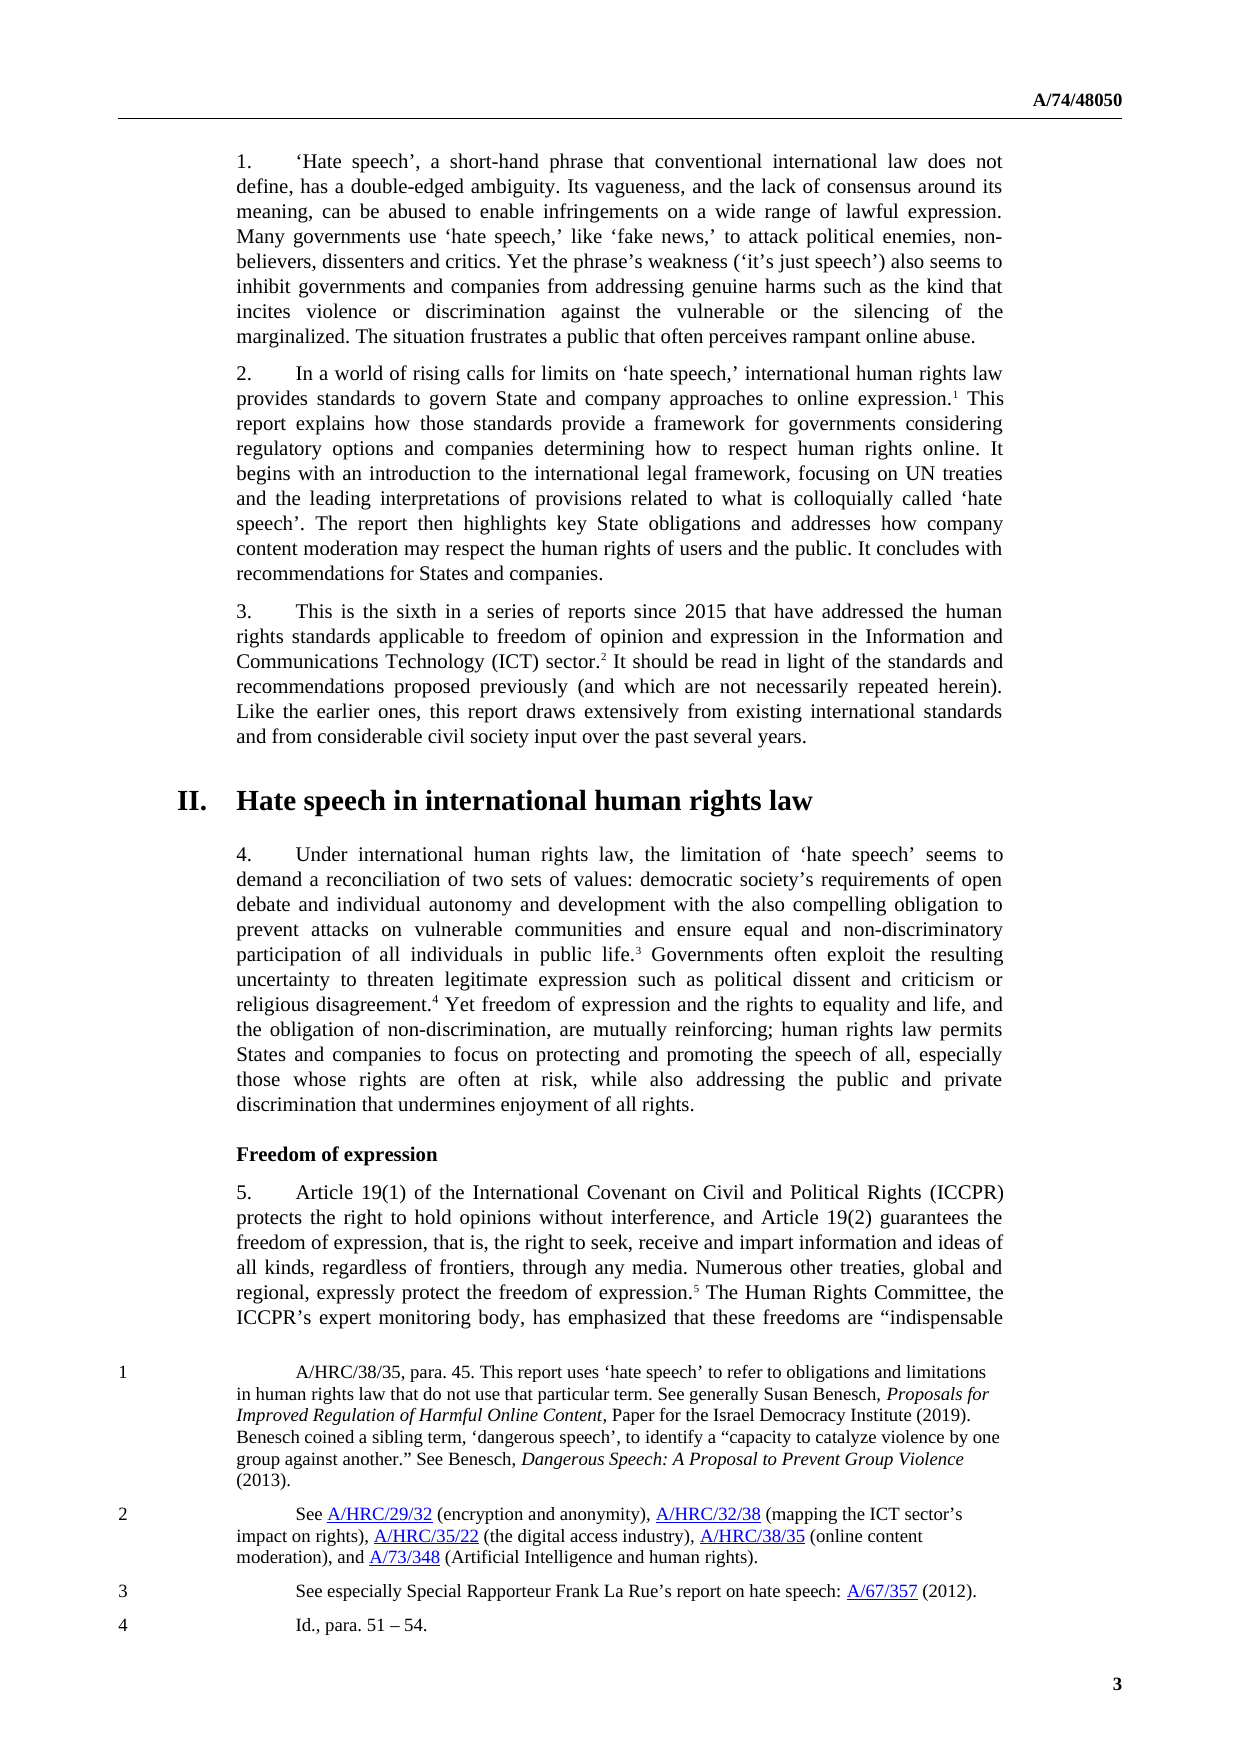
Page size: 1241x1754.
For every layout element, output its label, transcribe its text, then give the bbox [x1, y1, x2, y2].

text 2. In a world of rising calls for limits on ‘hate speech,’ international human rights law provides standards to govern State and company approaches to online expression. This report explains how those standards provide a framework for governments considering regulatory options and companies determining how to respect human rights online. It begins with an introduction to the international legal framework, focusing on UN treaties and the leading interpretations of provisions related to what is colloquially called ‘hate speech’. The report then highlights key State obligations and addresses how company content moderation may respect the human rights of users and the public. It concludes with recommendations for States and companies. [236, 360, 1004, 585]
text II. Hate speech in international human rights law [118, 785, 1004, 816]
text 4. Under international human rights law, the limitation of ‘hate speech’ seems to demand a reconciliation of two sets of values: democratic society’s requirements of open debate and individual autonomy and development with the also compelling obligation to prevent attacks on vulnerable communities and ensure equal and non-discriminatory participation of all individuals in public life. Governments often exploit the resulting uncertainty to threaten legitimate expression such as political dissent and criticism or religious disagreement. Yet freedom of expression and the rights to equality and life, and the obligation of non-discrimination, are mutually reinforcing; human rights law permits States and companies to focus on protecting and promoting the speech of all, especially those whose rights are often at risk, while also addressing the public and private discrimination that undermines enjoyment of all rights. [236, 841, 1004, 1116]
text 3. This is the sixth in a series of reports since 2015 that have addressed the human rights standards applicable to freedom of opinion and expression in the Information and Communications Technology (ICT) sector. It should be read in light of the standards and recommendations proposed previously (and which are not necessarily repeated herein). Like the earlier ones, this report draws extensively from existing international standards and from considerable civil society input over the past several years. [236, 598, 1004, 748]
text Freedom of expression [118, 1141, 1004, 1166]
text 1. ‘Hate speech’, a short-hand phrase that conventional international law does not define, has a double-edged ambiguity. Its vagueness, and the lack of consensus around its meaning, can be abused to enable infringements on a wide range of lawful expression. Many governments use ‘hate speech,’ like ‘fake news,’ to attack political enemies, non-believers, dissenters and critics. Yet the phrase’s weakness (‘it’s just speech’) also seems to inhibit governments and companies from addressing genuine harms such as the kind that incites violence or discrimination against the vulnerable or the silencing of the marginalized. The situation frustrates a public that often perceives rampant online abuse. [236, 148, 1004, 348]
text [236, 1179, 1004, 1329]
